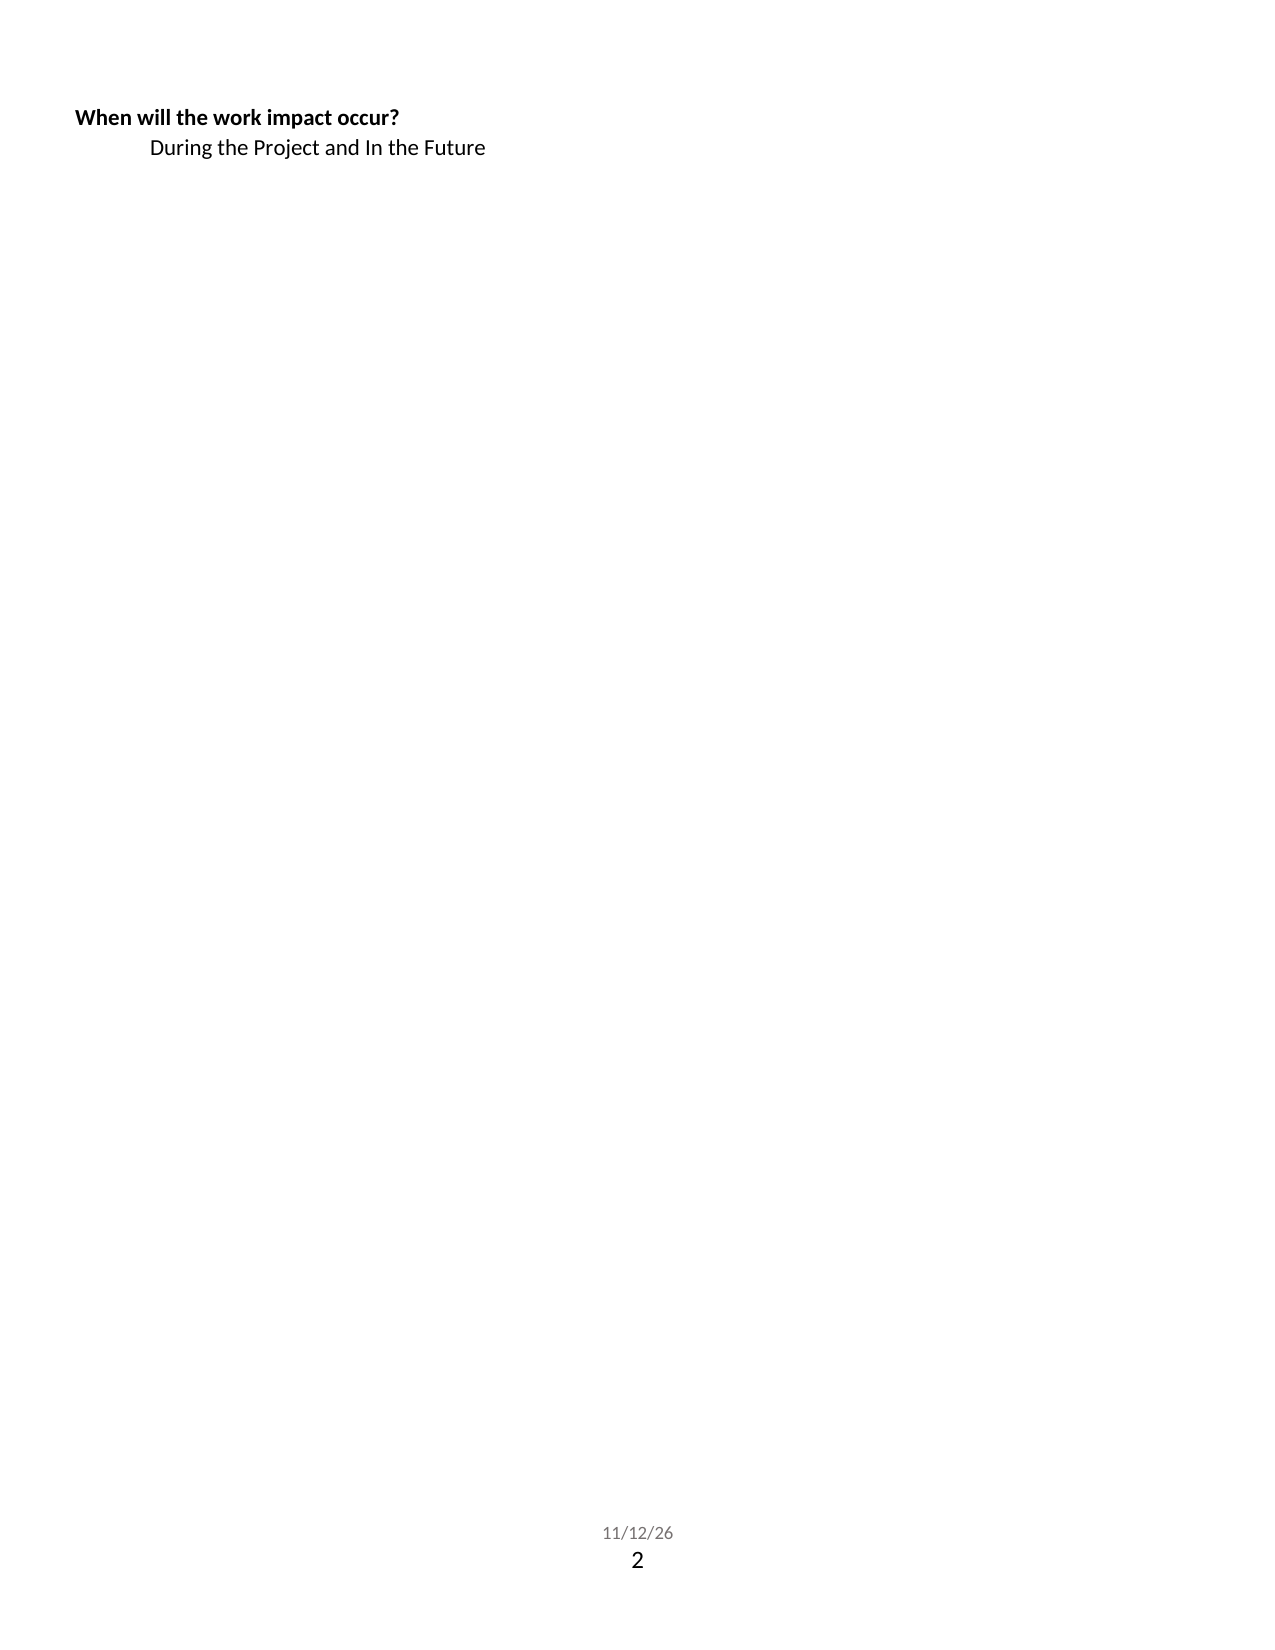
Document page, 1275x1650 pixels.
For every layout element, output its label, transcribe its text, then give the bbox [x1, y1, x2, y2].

text When will the work impact occur? During the Project and In the Future [75, 103, 1200, 161]
